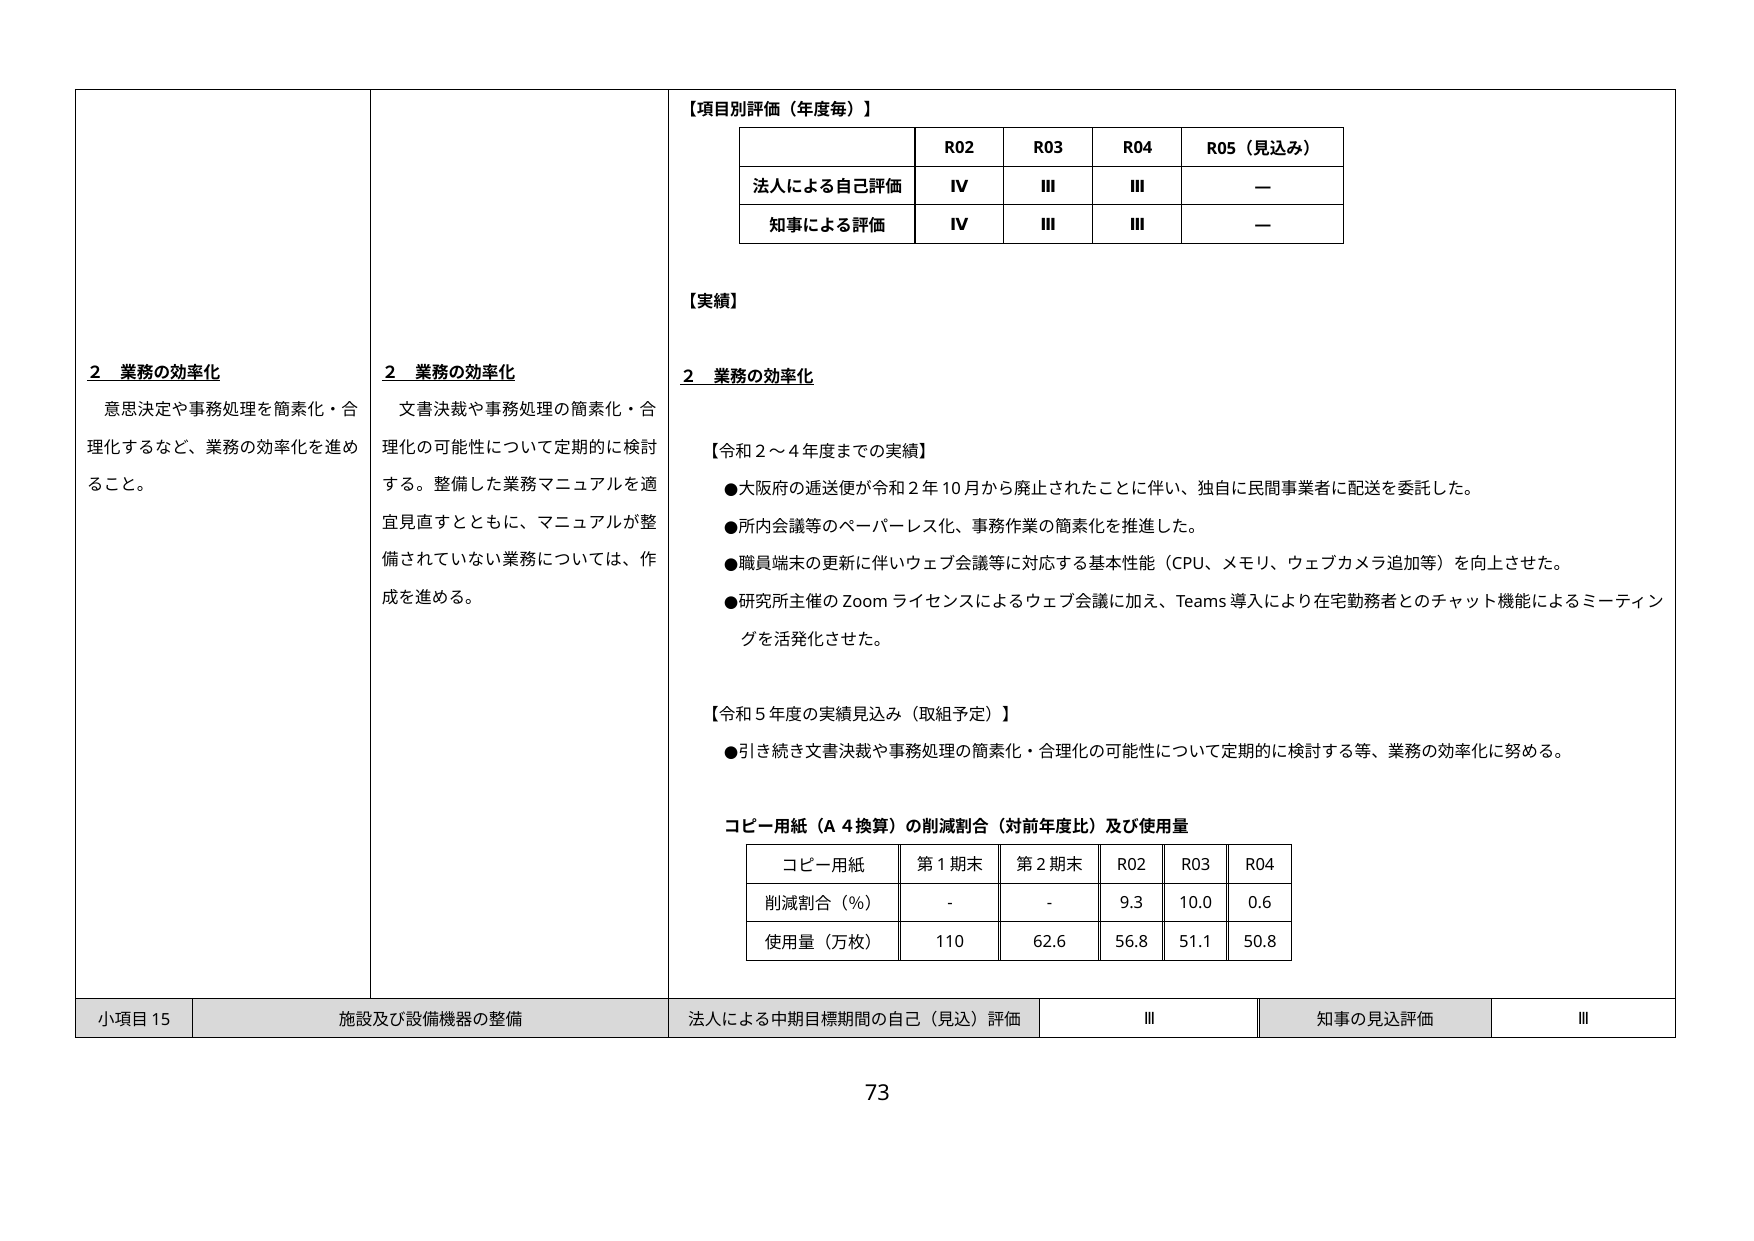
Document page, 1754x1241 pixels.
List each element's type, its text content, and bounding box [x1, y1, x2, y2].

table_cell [371, 90, 668, 998]
table_cell 小項目15 [76, 999, 192, 1037]
table_cell 施設及び設備機器の整備 [193, 999, 668, 1037]
table_cell 知事の見込評価 [1260, 999, 1491, 1037]
table_cell Ⅲ [1040, 999, 1257, 1037]
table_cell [669, 90, 1675, 998]
table_cell Ⅲ [1492, 999, 1675, 1037]
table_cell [76, 90, 370, 998]
table_cell 法人による中期目標期間の自己（見込）評価 [669, 999, 1039, 1037]
